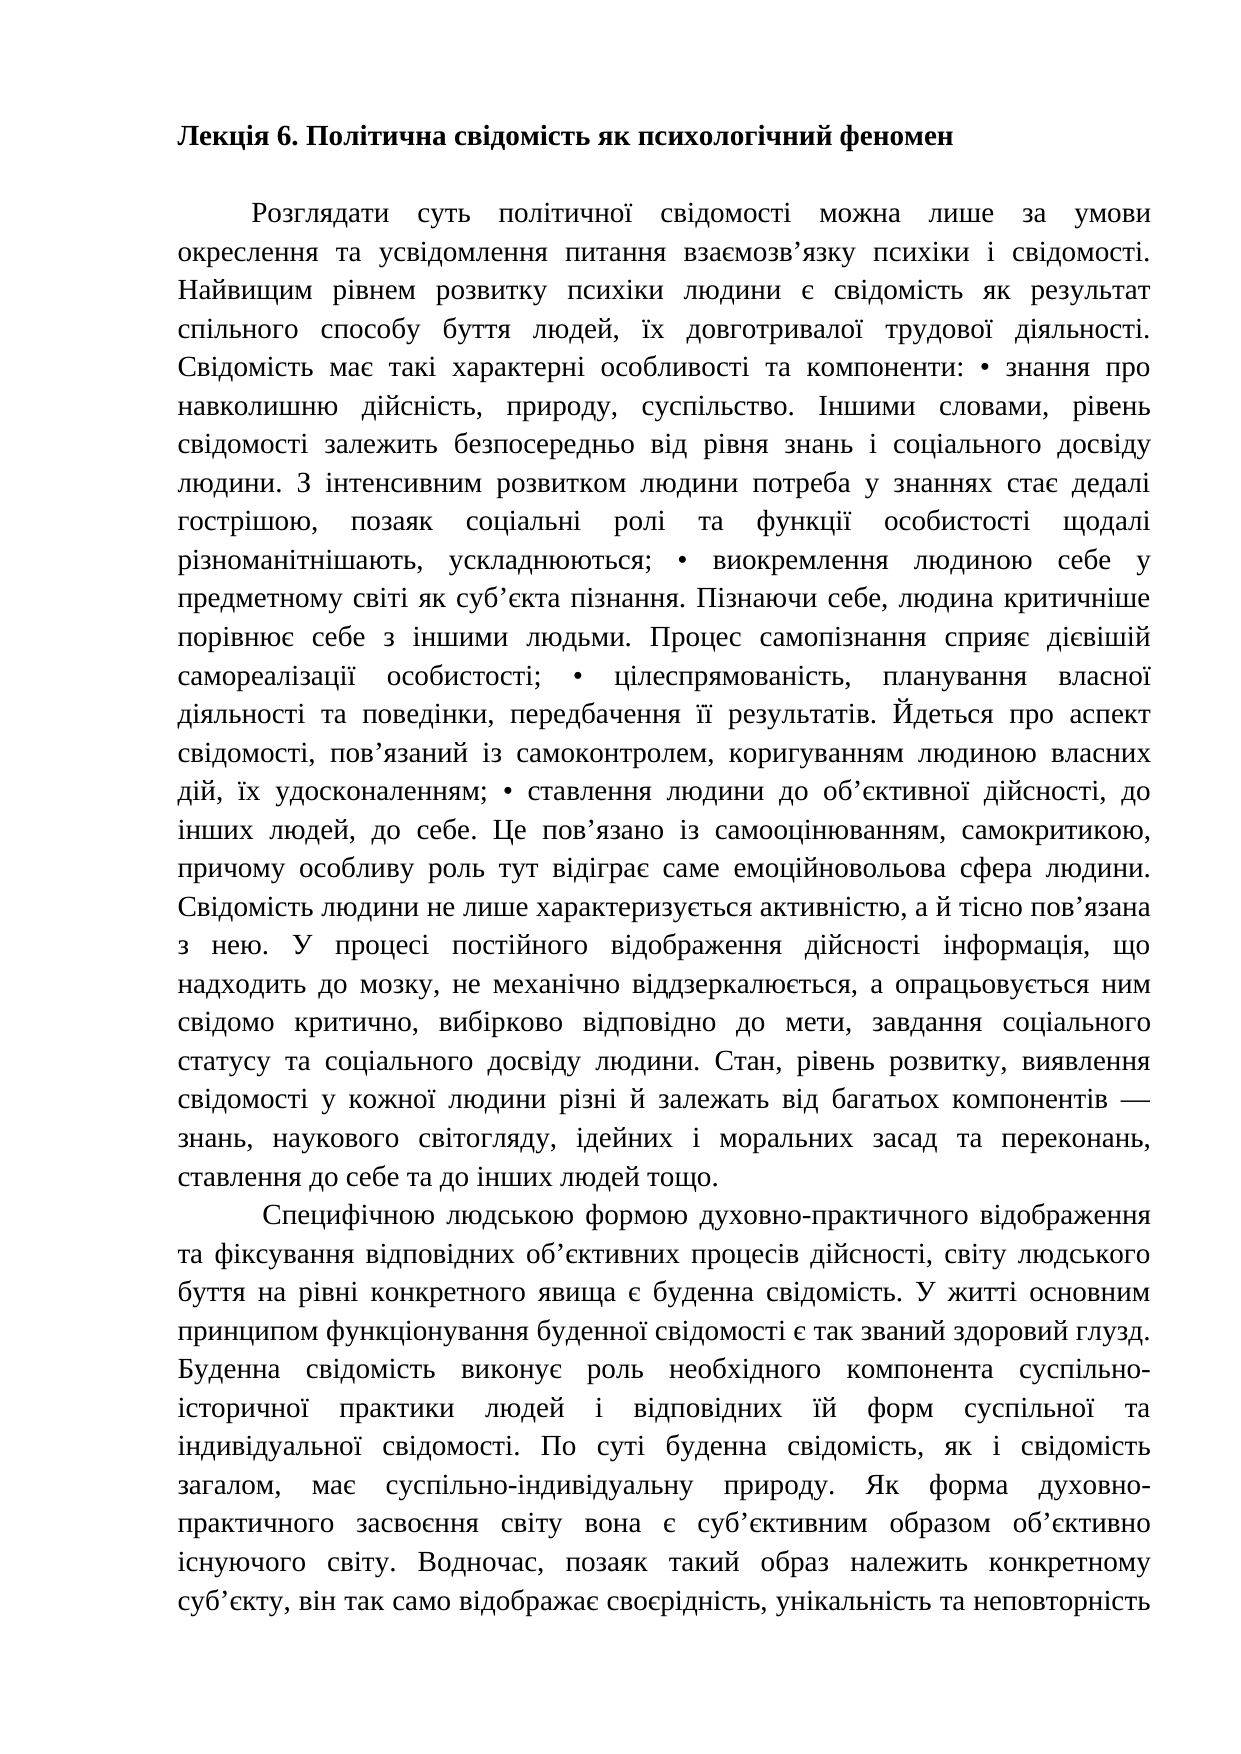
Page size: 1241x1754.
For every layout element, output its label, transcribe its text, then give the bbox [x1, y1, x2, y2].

text Лекція 6. Політична свідомість як психологічний феномен [177, 118, 1152, 152]
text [177, 1197, 1152, 1616]
text Розглядати суть політичної свідомості можна лише за умови окреслення та усвідомлення питання взаємозв’язку психіки і свідомості. Найвищим рівнем розвитку психіки людини є свідомість як результат спільного способу буття людей, їх довготривалої трудової діяльності. Свідомість має такі характерні особливості та компоненти: • знання про навколишню дійсність, природу, суспільство. Іншими словами, рівень свідомості залежить безпосередньо від рівня знань і соціального досвіду людини. З інтенсивним розвитком людини потреба у знаннях стає дедалі гострішою, позаяк соціальні ролі та функції особистості щодалі різноманітнішають, ускладнюються; • виокремлення людиною себе у предметному світі як суб’єкта пізнання. Пізнаючи себе, людина критичніше порівнює себе з іншими людьми. Процес самопізнання сприяє дієвішій самореалізації особистості; • цілеспрямованість, планування власної діяльності та поведінки, передбачення її результатів. Йдеться про аспект свідомості, пов’язаний із самоконтролем, коригуванням людиною власних дій, їх удосконаленням; • ставлення людини до об’єктивної дійсності, до інших людей, до себе. Це пов’язано із самооцінюванням, самокритикою, причому особливу роль тут відіграє саме емоційновольова сфера людини. Свідомість людини не лише характеризується активністю, а й тісно пов’язана з нею. У процесі постійного відображення дійсності інформація, що надходить до мозку, не механічно віддзеркалюється, а опрацьовується ним свідомо критично, вибірково відповідно до мети, завдання соціального статусу та соціального досвіду людини. Стан, рівень розвитку, виявлення свідомості у кожної людини різні й залежать від багатьох компонентів — знань, наукового світогляду, ідейних і моральних засад та переконань, ставлення до себе та до інших людей тощо. [177, 195, 1152, 1192]
